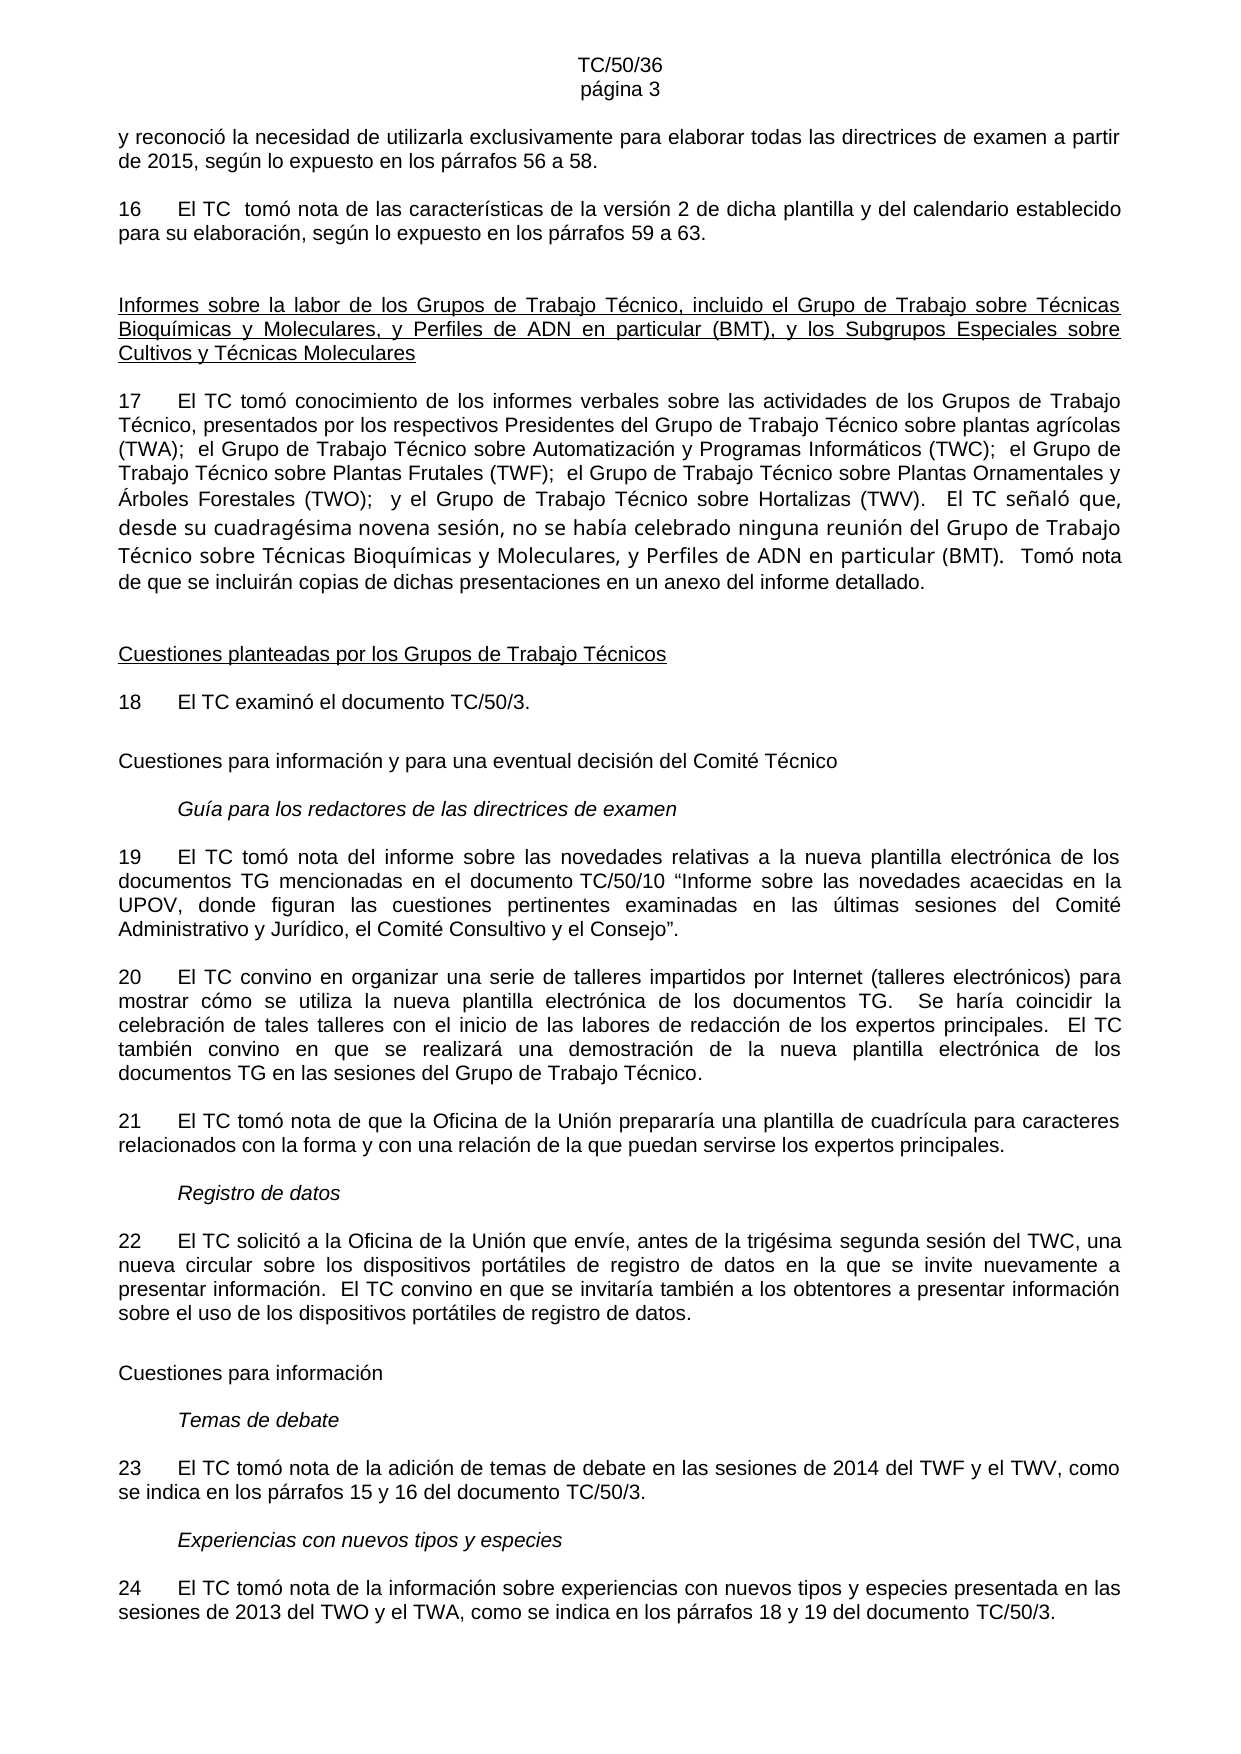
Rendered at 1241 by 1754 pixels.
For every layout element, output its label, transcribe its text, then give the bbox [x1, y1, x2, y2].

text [118, 125, 1122, 173]
subtitle Cuestiones para información y para una eventual decisión del Comité Técnico [118, 749, 1122, 773]
text El TC tomó nota de las características de la versión 2 de dicha plantilla y del calendario establecido para su elaboración, según lo expuesto en los párrafos 59 a 63. [118, 197, 1122, 245]
subtitle Registro de datos [177, 1181, 1122, 1204]
text El TC tomó nota de la información sobre experiencias con nuevos tipos y especies presentada en las sesiones de 2013 del TWO y el TWA, como se indica en los párrafos 18 y 19 del documento TC/50/3. [118, 1576, 1122, 1624]
text El TC tomó nota del informe sobre las novedades relativas a la nueva plantilla electrónica de los documentos TG mencionadas en el documento TC/50/10 “Informe sobre las novedades acaecidas en la UPOV, donde figuran las cuestiones pertinentes examinadas en las últimas sesiones del Comité Administrativo y Jurídico, el Comité Consultivo y el Consejo”. [118, 845, 1122, 941]
subtitle Experiencias con nuevos tipos y especies [177, 1528, 1122, 1552]
text El TC convino en organizar una serie de talleres impartidos por Internet (talleres electrónicos) para mostrar cómo se utiliza la nueva plantilla electrónica de los documentos TG. Se haría coincidir la celebración de tales talleres con el inicio de las labores de redacción de los expertos principales. El TC también convino en que se realizará una demostración de la nueva plantilla electrónica de los documentos TG en las sesiones del Grupo de Trabajo Técnico. [118, 965, 1122, 1085]
text Cuestiones planteadas por los Grupos de Trabajo Técnicos [118, 642, 1122, 666]
text El TC tomó nota de que la Oficina de la Unión prepararía una plantilla de cuadrícula para caracteres relacionados con la forma y con una relación de la que puedan servirse los expertos principales. [118, 1109, 1122, 1157]
text El TC tomó conocimiento de los informes verbales sobre las actividades de los Grupos de Trabajo Técnico, presentados por los respectivos Presidentes del Grupo de Trabajo Técnico sobre plantas agrícolas (TWA); el Grupo de Trabajo Técnico sobre Automatización y Programas Informáticos (TWC); el Grupo de Trabajo Técnico sobre Plantas Frutales (TWF); el Grupo de Trabajo Técnico sobre Plantas Ornamentales y Árboles Forestales (TWO); y el Grupo de Trabajo Técnico sobre Hortalizas (TWV). El TC señaló que, desde su cuadragésima novena sesión, no se había celebrado ninguna reunión del Grupo de Trabajo Técnico sobre Técnicas Bioquímicas y Moleculares, y Perfiles de ADN en particular (BMT). Tomó nota de que se incluirán copias de dichas presentaciones en un anexo del informe detallado. [118, 388, 1122, 594]
subtitle Informes sobre la labor de los Grupos de Trabajo Técnico, incluido el Grupo de Trabajo sobre Técnicas Bioquímicas y Moleculares, y Perfiles de ADN en particular (BMT), y los Subgrupos Especiales sobre Cultivos y Técnicas Moleculares [118, 293, 1122, 364]
subtitle Guía para los redactores de las directrices de examen [177, 797, 1122, 821]
text El TC solicitó a la Oficina de la Unión que envíe, antes de la trigésima segunda sesión del TWC, una nueva circular sobre los dispositivos portátiles de registro de datos en la que se invite nuevamente a presentar información. El TC convino en que se invitaría también a los obtentores a presentar información sobre el uso de los dispositivos portátiles de registro de datos. [118, 1228, 1122, 1324]
subtitle Temas de debate [177, 1408, 1122, 1432]
text El TC tomó nota de la adición de temas de debate en las sesiones de 2014 del TWF y el TWV, como se indica en los párrafos 15 y 16 del documento TC/50/3. [118, 1456, 1122, 1504]
text El TC examinó el documento TC/50/3. [118, 689, 1122, 713]
subtitle Cuestiones para información [118, 1360, 1122, 1384]
